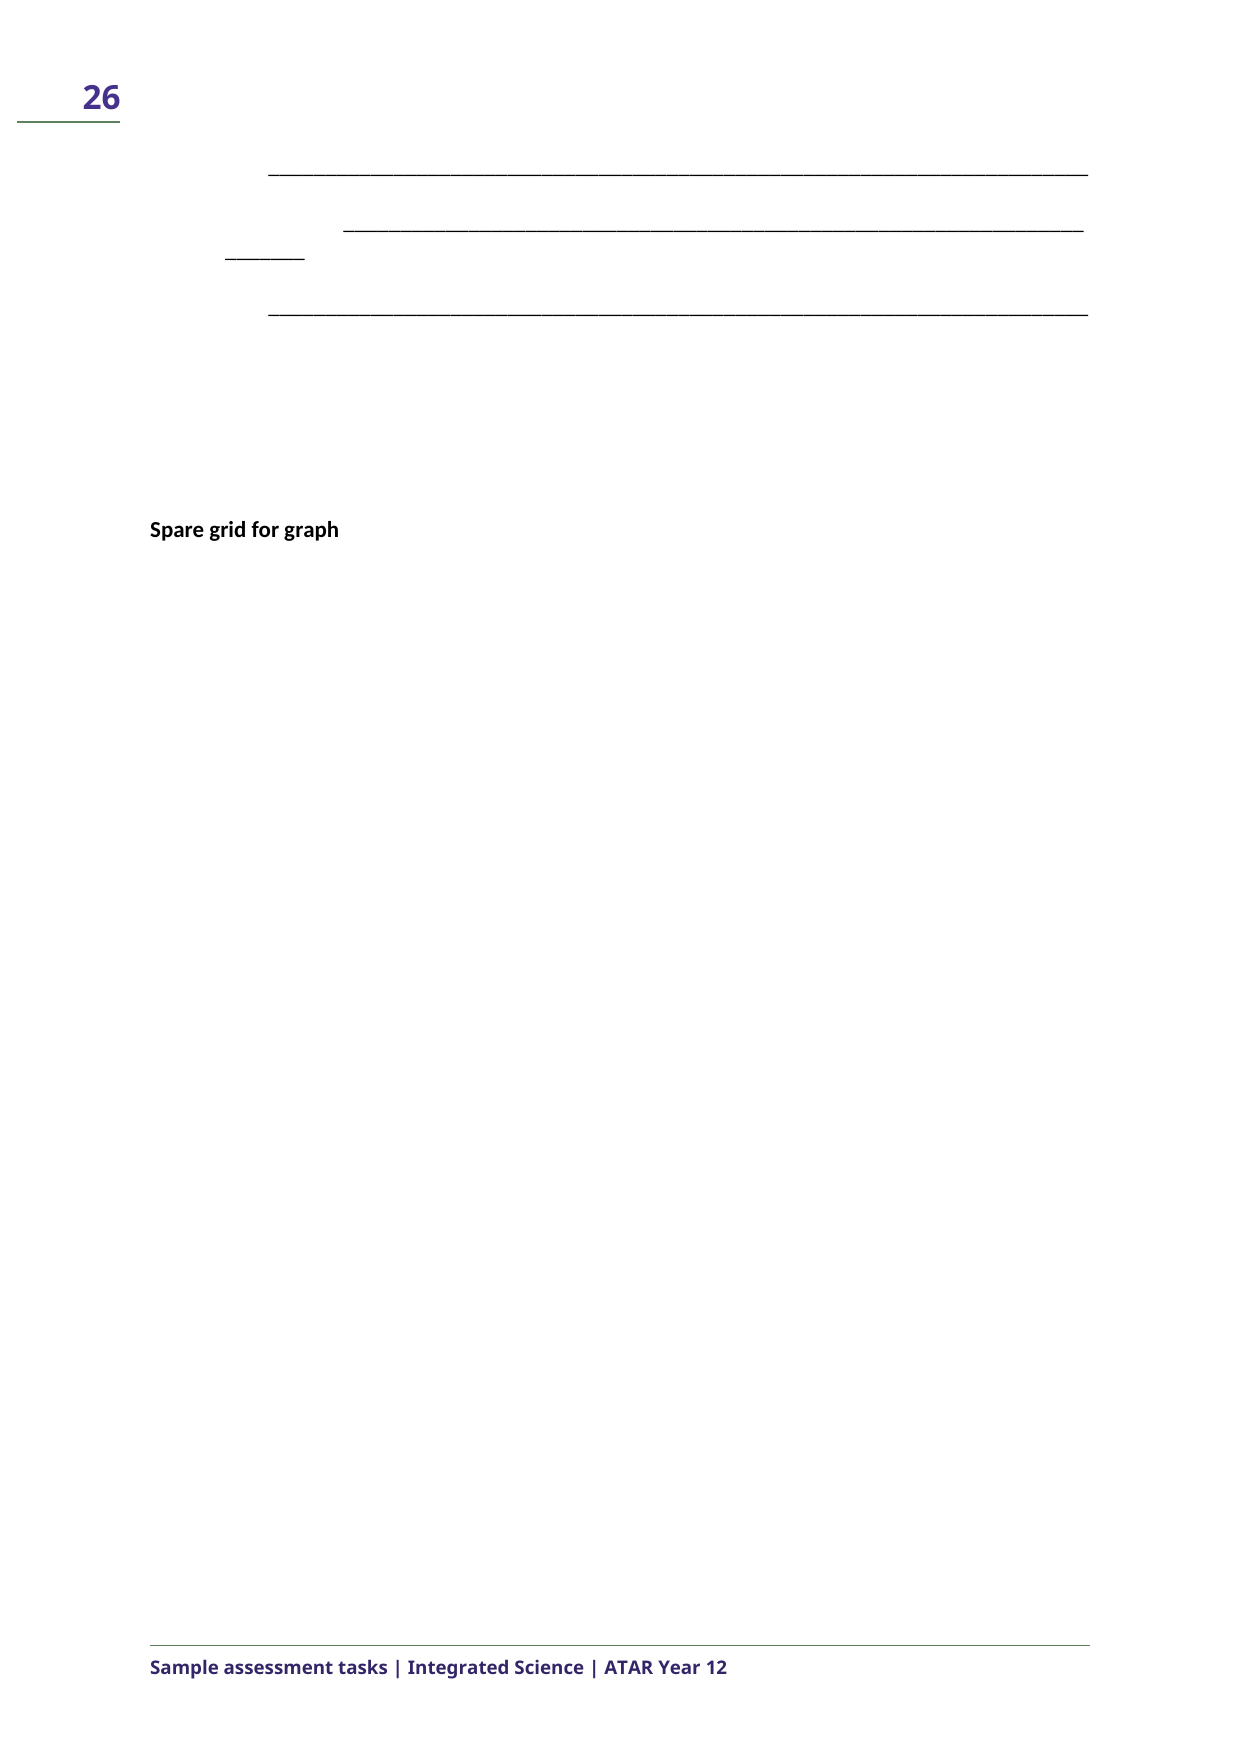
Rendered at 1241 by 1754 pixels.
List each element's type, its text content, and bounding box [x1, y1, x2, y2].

text ________________________________________________________________________ [225, 207, 1090, 263]
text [150, 151, 1090, 179]
text Spare grid for graph [150, 516, 1090, 544]
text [150, 291, 1090, 319]
